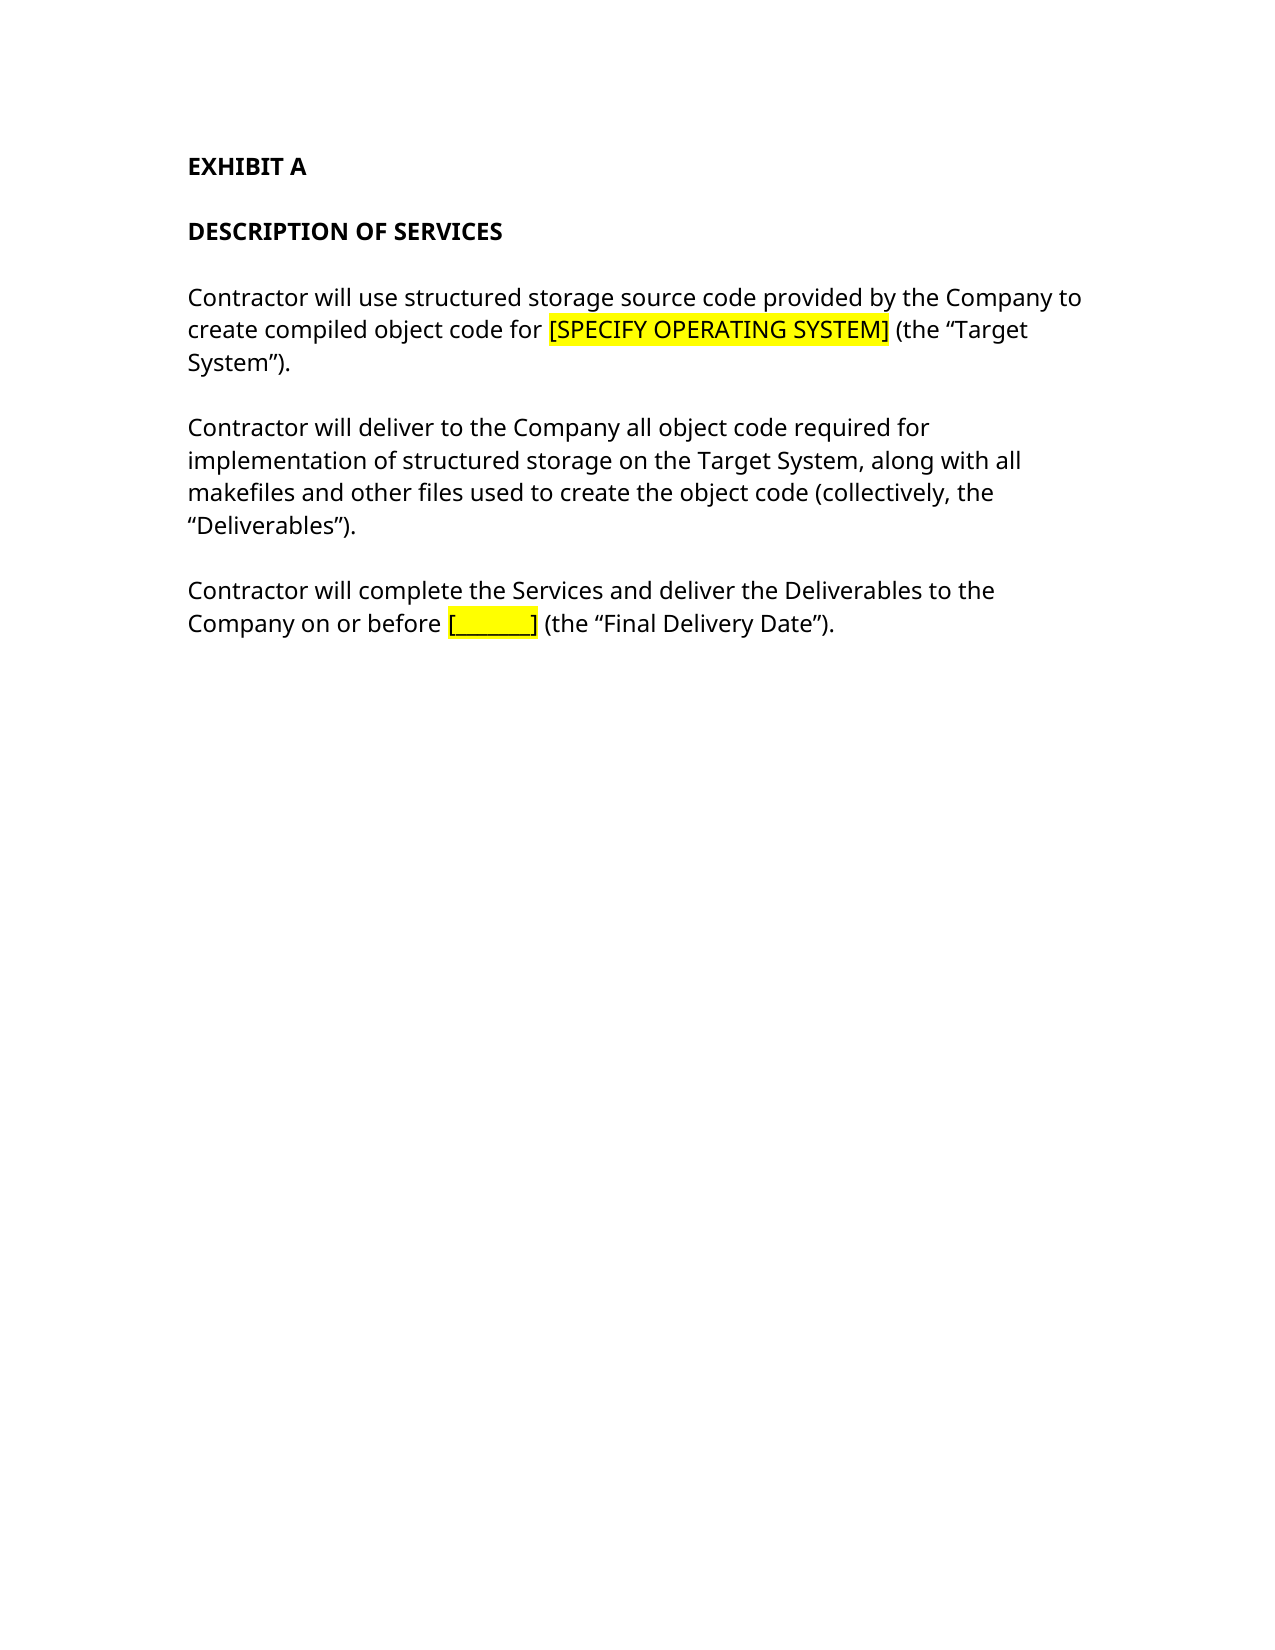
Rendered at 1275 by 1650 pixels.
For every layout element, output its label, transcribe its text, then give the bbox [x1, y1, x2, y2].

text DESCRIPTION OF SERVICES [187, 215, 1087, 248]
text Contractor will deliver to the Company all object code required for implementation of structured storage on the Target System, along with all makefiles and other files used to create the object code (collectively, the “Deliverables”). [187, 411, 1087, 541]
text Contractor will use structured storage source code provided by the Company to create compiled object code for [SPECIFY OPERATING SYSTEM] (the “Target System”). [187, 280, 1087, 378]
text Contractor will complete the Services and deliver the Deliverables to the Company on or before [_______] (the “Final Delivery Date”). [187, 574, 1087, 639]
text EXHIBIT A [187, 150, 1087, 183]
